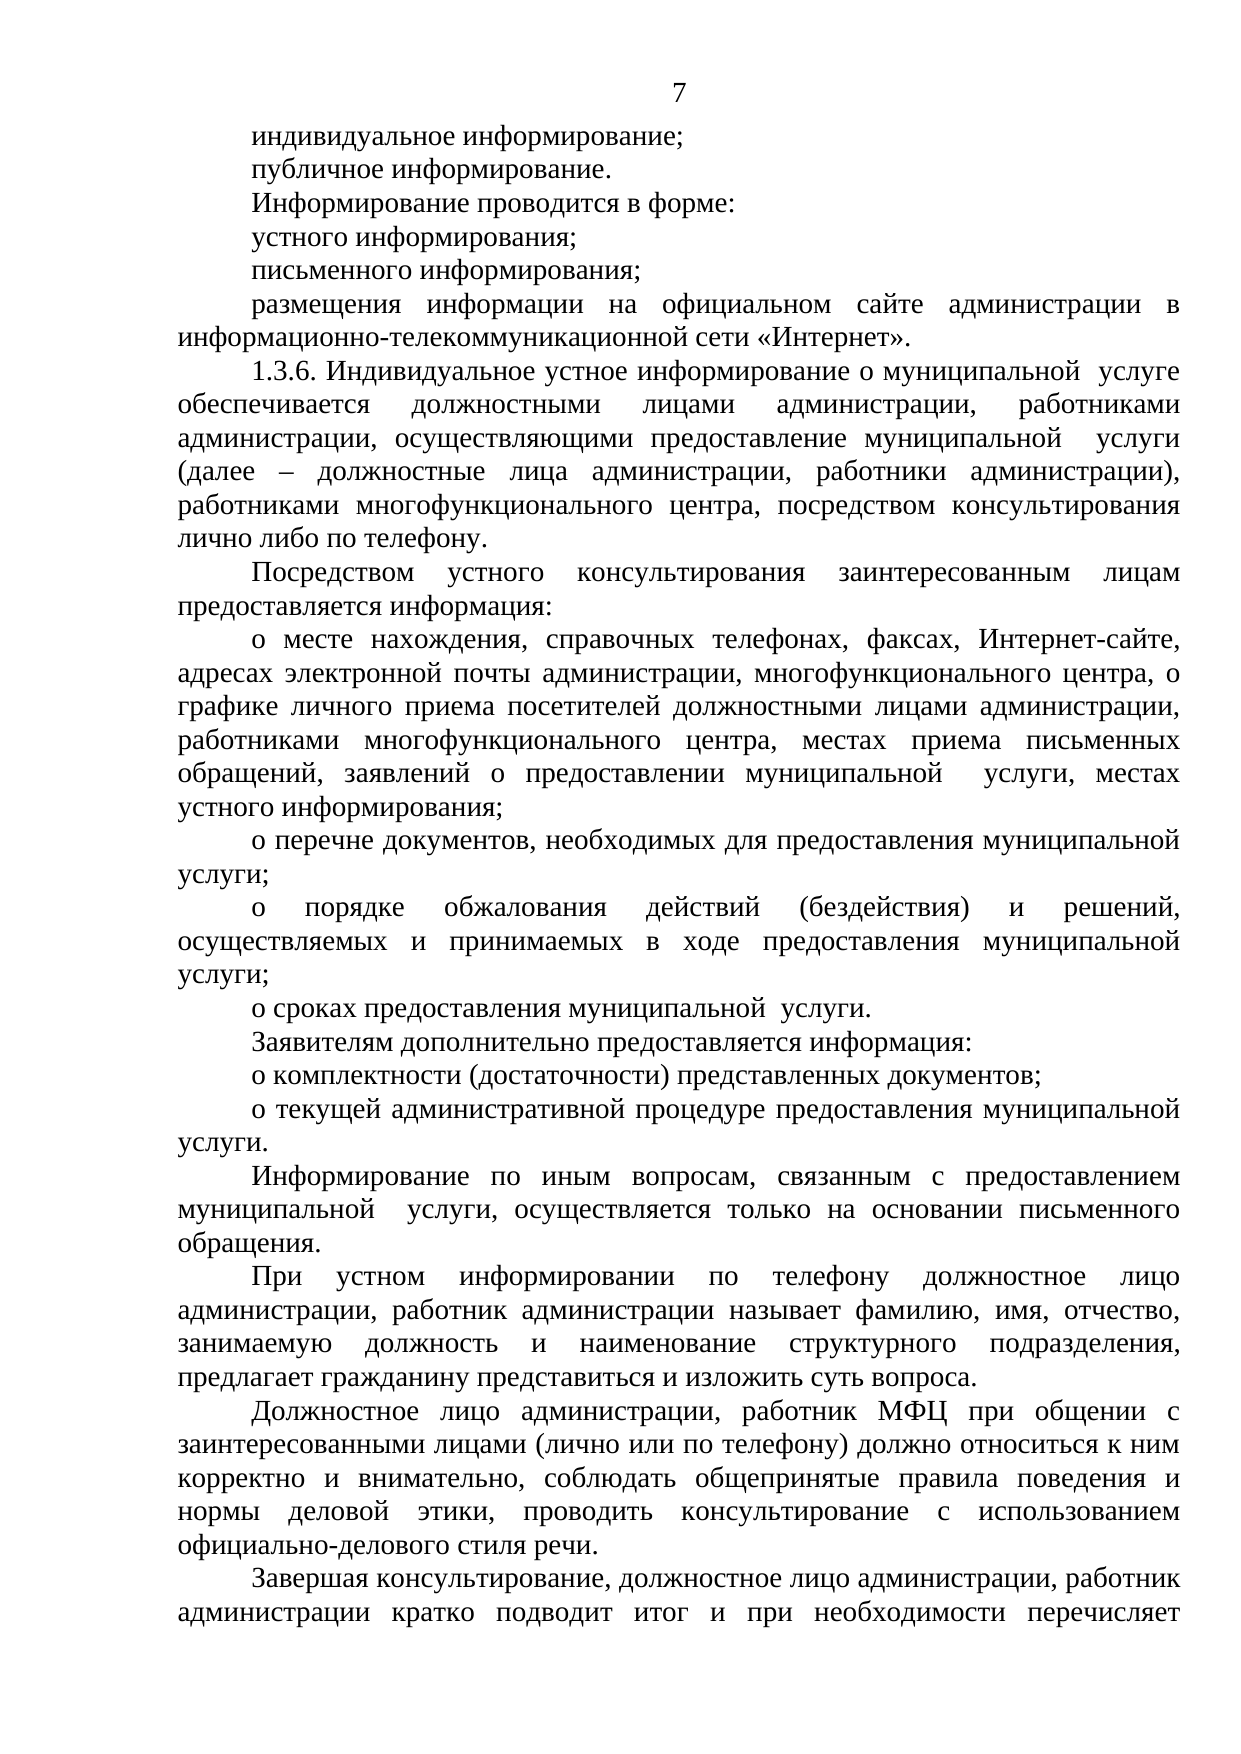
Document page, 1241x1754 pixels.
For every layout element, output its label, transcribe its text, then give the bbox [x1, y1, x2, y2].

text устного информирования; [177, 219, 1181, 252]
text письменного информирования; [177, 252, 1181, 286]
text о месте нахождения, справочных телефонах, факсах, Интернет-сайте, адресах электронной почты администрации, многофункционального центра, о графике личного приема посетителей должностными лицами администрации, работниками многофункционального центра, местах приема письменных обращений, заявлений о предоставлении муниципальной услуги, местах устного информирования; [177, 621, 1181, 822]
text 1.3.6. Индивидуальное устное информирование о муниципальной услуге обеспечивается должностными лицами администрации, работниками администрации, осуществляющими предоставление муниципальной услуги (далее – должностные лица администрации, работники администрации), работниками многофункционального центра, посредством консультирования лично либо по телефону. [177, 353, 1181, 554]
text о сроках предоставления муниципальной услуги. [177, 990, 1181, 1024]
text Заявителям дополнительно предоставляется информация: [177, 1024, 1181, 1057]
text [177, 1560, 1181, 1627]
text Должностное лицо администрации, работник МФЦ при общении с заинтересованными лицами (лично или по телефону) должно относиться к ним корректно и внимательно, соблюдать общепринятые правила поведения и нормы деловой этики, проводить консультирование с использованием официально-делового стиля речи. [177, 1393, 1181, 1560]
text Посредством устного консультирования заинтересованным лицам предоставляется информация: [177, 554, 1181, 621]
text Информирование проводится в форме: [177, 185, 1181, 219]
text При устном информировании по телефону должностное лицо администрации, работник администрации называет фамилию, имя, отчество, занимаемую должность и наименование структурного подразделения, предлагает гражданину представиться и изложить суть вопроса. [177, 1258, 1181, 1393]
text Информирование по иным вопросам, связанным с предоставлением муниципальной услуги, осуществляется только на основании письменного обращения. [177, 1158, 1181, 1258]
text о комплектности (достаточности) представленных документов; [177, 1057, 1181, 1091]
text индивидуальное информирование; [177, 118, 1181, 152]
text о порядке обжалования действий (бездействия) и решений, осуществляемых и принимаемых в ходе предоставления муниципальной услуги; [177, 889, 1181, 990]
text публичное информирование. [177, 152, 1181, 185]
text о перечне документов, необходимых для предоставления муниципальной услуги; [177, 822, 1181, 889]
text размещения информации на официальном сайте администрации в информационно-телекоммуникационной сети «Интернет». [177, 286, 1181, 353]
text о текущей административной процедуре предоставления муниципальной услуги. [177, 1091, 1181, 1158]
